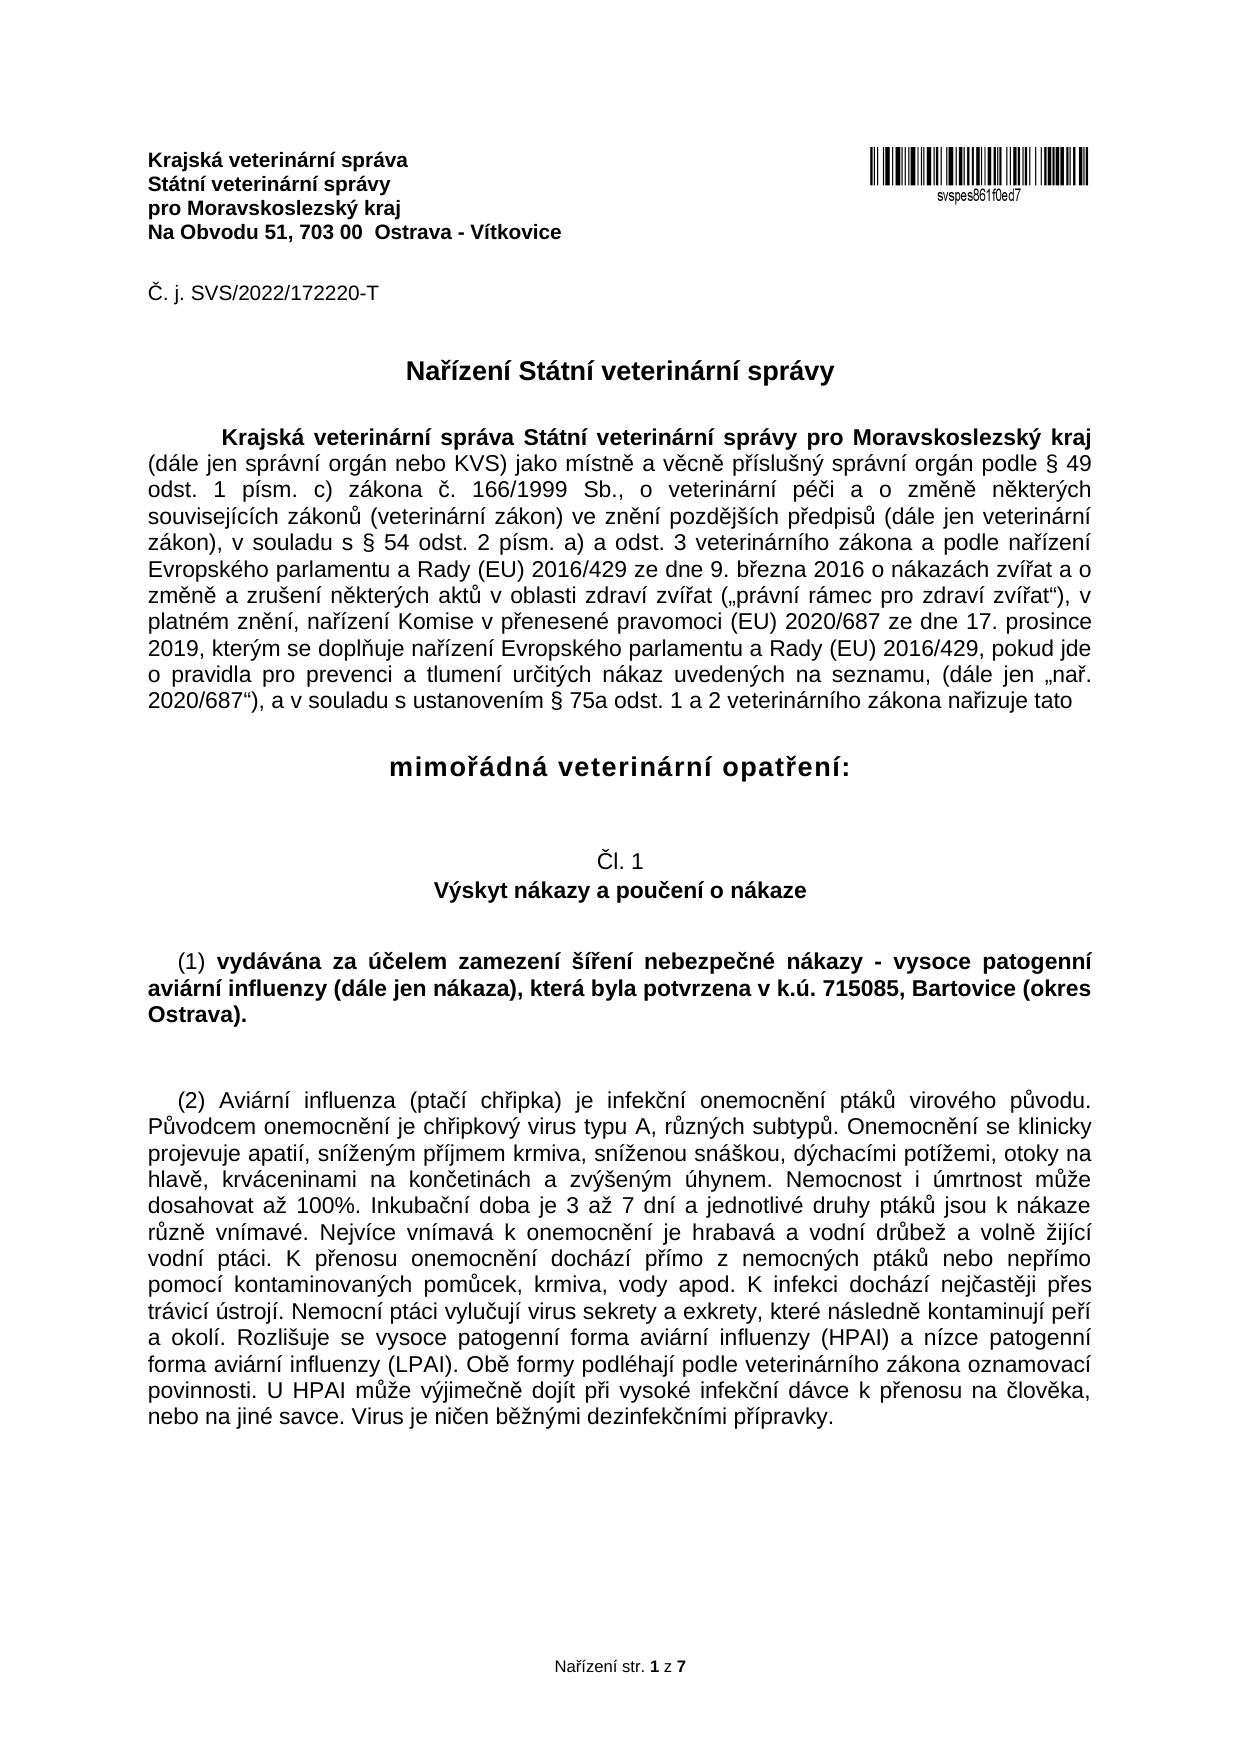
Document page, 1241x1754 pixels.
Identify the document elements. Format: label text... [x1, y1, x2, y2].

text Nařízení Státní veterinární správy [148, 355, 1092, 386]
text Čl. 1 [148, 848, 1092, 875]
text Výskyt nákazy a poučení o nákaze [148, 877, 1092, 903]
text (2) Aviární influenza (ptačí chřipka) je infekční onemocnění ptáků virového původu. Původcem onemocnění je chřipkový virus typu A, různých subtypů. Onemocnění se klinicky projevuje apatií, sníženým příjmem krmiva, sníženou snáškou, dýchacími potížemi, otoky na hlavě, krváceninami na končetinách a zvýšeným úhynem. Nemocnost i úmrtnost může dosahovat až 100%. Inkubační doba je 3 až 7 dní a jednotlivé druhy ptáků jsou k nákaze různě vnímavé. Nejvíce vnímavá k onemocnění je hrabavá a vodní drůbež a volně žijící vodní ptáci. K přenosu onemocnění dochází přímo z nemocných ptáků nebo nepřímo pomocí kontaminovaných pomůcek, krmiva, vody apod. K infekci dochází nejčastěji přes trávicí ústrojí. Nemocní ptáci vylučují virus sekrety a exkrety, které následně kontaminují peří a okolí. Rozlišuje se vysoce patogenní forma aviární influenzy (HPAI) a nízce patogenní forma aviární influenzy (LPAI). Obě formy podléhají podle veterinárního zákona oznamovací povinnosti. U HPAI může výjimečně dojít při vysoké infekční dávce k přenosu na člověka, nebo na jiné savce. Virus je ničen běžnými dezinfekčními přípravky. [148, 1087, 1092, 1429]
text pro Moravskoslezský kraj [148, 196, 1092, 219]
text mimořádná veterinární opatření: [148, 751, 1092, 782]
picture [862, 147, 1096, 207]
text Č. j. [148, 281, 1092, 305]
text Státní veterinární správy [148, 172, 1092, 196]
text Krajská veterinární správa [148, 148, 1092, 172]
text Na Obvodu 51, 703 00 Ostrava - Vítkovice [148, 219, 1092, 243]
text Krajská veterinární správa Státní veterinární správy pro Moravskoslezský kraj (dále jen správní orgán nebo KVS) jako místně a věcně příslušný správní orgán podle § 49 odst. 1 písm. c) zákona č. 166/1999 Sb., o veterinární péči a o změně některých souvisejících zákonů (veterinární zákon) ve znění pozdějších předpisů (dále jen veterinární zákon), v souladu s § 54 odst. 2 písm. a) a odst. 3 veterinárního zákona a podle nařízení Evropského parlamentu a Rady (EU) 2016/429 ze dne 9. března 2016 o nákazách zvířat a o změně a zrušení některých aktů v oblasti zdraví zvířat („právní rámec pro zdraví zvířat“), v platném znění, nařízení Komise v přenesené pravomoci (EU) 2020/687 ze dne 17. prosince 2019, kterým se doplňuje nařízení Evropského parlamentu a Rady (EU) 2016/429, pokud jde o pravidla pro prevenci a tlumení určitých nákaz uvedených na seznamu, (dále jen „nař. 2020/687“), a v souladu s ustanovením § 75a odst. 1 a 2 veterinárního zákona nařizuje tato [148, 424, 1092, 714]
text (1) vydávána za účelem zamezení šíření nebezpečné nákazy - vysoce patogenní aviární influenzy (dále jen nákaza), která byla potvrzena v k.ú. 715085, Bartovice (okres Ostrava). [148, 948, 1092, 1027]
